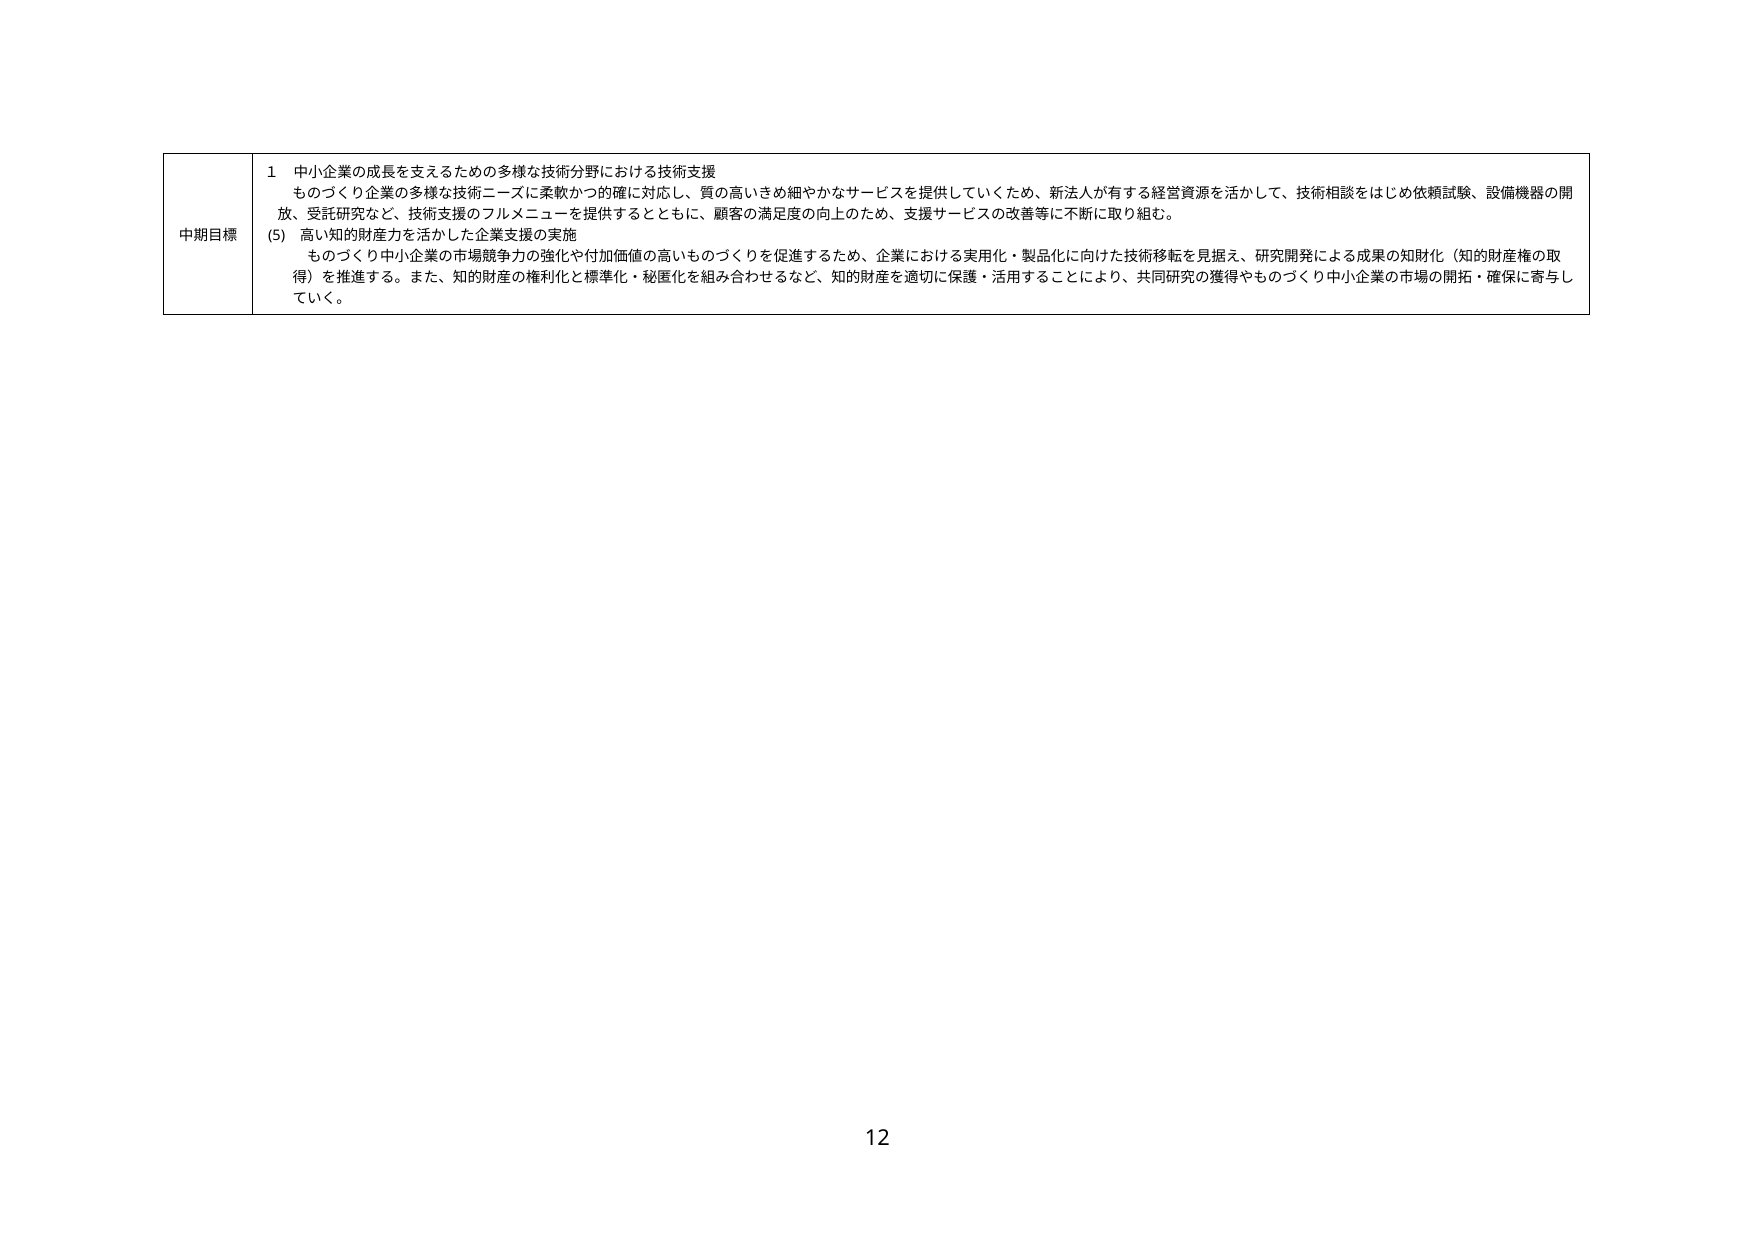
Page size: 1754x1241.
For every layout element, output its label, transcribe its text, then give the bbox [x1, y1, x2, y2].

table_cell 中期目標 [164, 160, 252, 308]
table_cell [253, 308, 1589, 314]
table_header [164, 154, 252, 160]
table_cell １ 中小企業の成長を支えるための多様な技術分野における技術支援 ものづくり企業の多様な技術ニーズに柔軟かつ的確に対応し、質の高いきめ細やかなサービスを提供していくため、新法人が有する経営資源を活かして、技術相談をはじめ依頼試験、設備機器の開放、受託研究など、技術支援のフルメニューを提供するとともに、顧客の満足度の向上のため、支援サービスの改善等に不断に取り組む。 (5) 高い知的財産力を活かした企業支援の実施 ものづくり中小企業の市場競争力の強化や付加価値の高いものづくりを促進するため、企業における実用化・製品化に向けた技術移転を見据え、研究開発による成果の知財化（知的財産権の取得）を推進する。また、知的財産の権利化と標準化・秘匿化を組み合わせるなど、知的財産を適切に保護・活用することにより、共同研究の獲得やものづくり中小企業の市場の開拓・確保に寄与していく。 [253, 160, 1589, 308]
table_header [253, 154, 1589, 160]
table_cell [164, 308, 252, 314]
